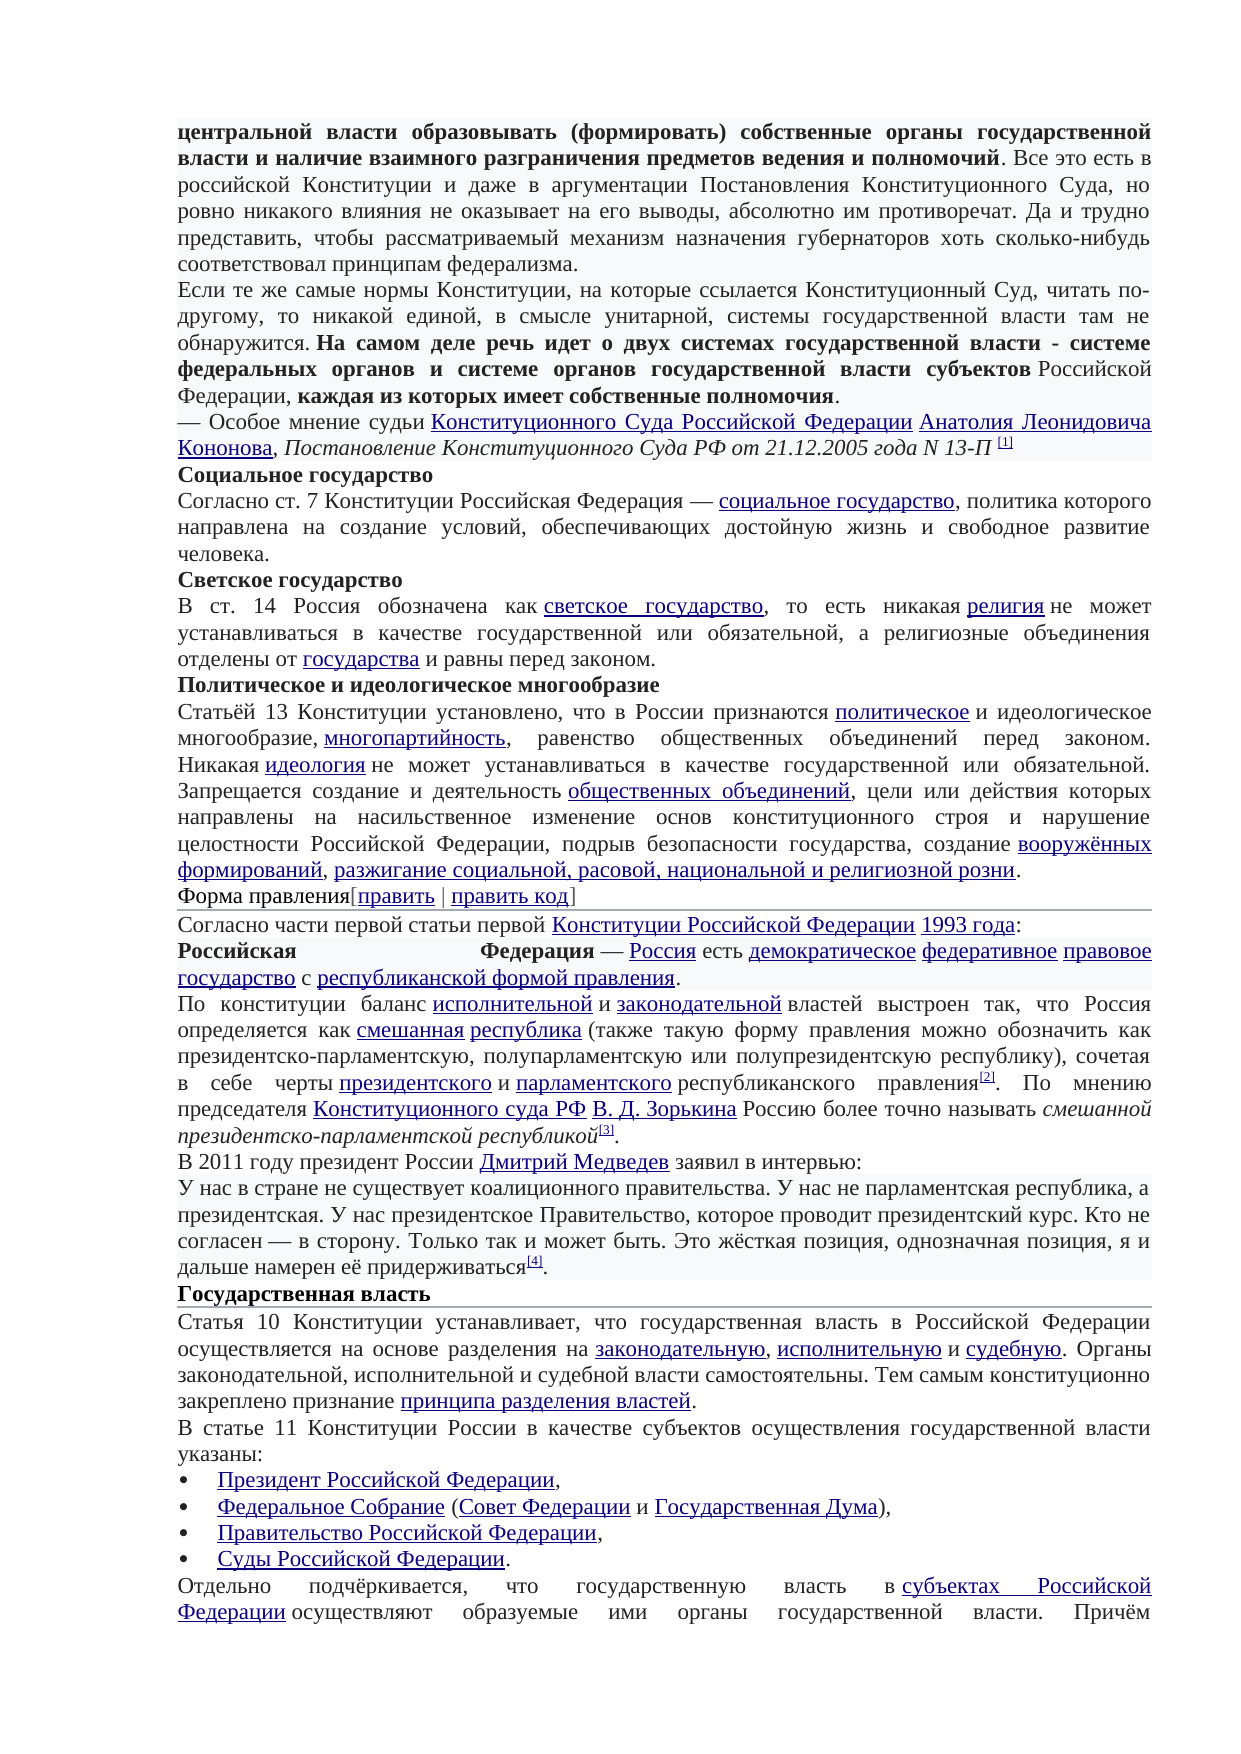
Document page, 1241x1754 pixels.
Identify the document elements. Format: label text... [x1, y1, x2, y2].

list Президент Российской Федерации, [180, 1466, 1152, 1493]
text Статьёй 13 Конституции установлено, что в России признаются политическое и идеологическое многообразие, многопартийность, равенство общественных объединений перед законом. Никакая идеология не может устанавливаться в качестве государственной или обязательной. Запрещается создание и деятельность общественных объединений, цели или действия которых направлены на насильственное изменение основ конституционного строя и нарушение целостности Российской Федерации, подрыв безопасности государства, создание вооружённых формирований, разжигание социальной, расовой, национальной и религиозной розни. [177, 698, 1152, 882]
text В 2011 году президент России Дмитрий Медведев заявил в интервью: [177, 1148, 1152, 1174]
text В ст. 14 Россия обозначена как светское государство, то есть никакая религия не может устанавливаться в качестве государственной или обязательной, а религиозные объединения отделены от государства и равны перед законом. [177, 592, 1152, 672]
text Политическое и идеологическое многообразие [177, 672, 1152, 698]
text — Особое мнение судьи Конституционного Суда Российской Федерации Анатолия Леонидовича Кононова, Постановление Конституционного Суда РФ от 21.12.2005 года N 13-П [1] [177, 408, 1152, 461]
text В статье 11 Конституции России в качестве субъектов осуществления государственной власти указаны: [177, 1414, 1152, 1466]
text Социальное государство [177, 461, 1152, 487]
text Форма правления[править | править код] [177, 882, 1152, 909]
text Согласно части первой статьи первой Конституции Российской Федерации 1993 года: [177, 911, 1152, 937]
text Если те же самые нормы Конституции, на которые ссылается Конституционный Суд, читать по-другому, то никакой единой, в смысле унитарной, системы государственной власти там не обнаружится. На самом деле речь идет о двух системах государственной власти - системе федеральных органов и системе органов государственной власти субъектов Российской Федерации, каждая из которых имеет собственные полномочия. [177, 276, 1152, 408]
list Правительство Российской Федерации, [180, 1519, 1152, 1545]
text Светское государство [177, 566, 1152, 592]
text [177, 1572, 1152, 1624]
list Федеральное Собрание (Совет Федерации и Государственная Дума), [180, 1493, 1152, 1519]
list Суды Российской Федерации. [180, 1545, 1152, 1572]
text По конституции баланс исполнительной и законодательной властей выстроен так, что Россия определяется как смешанная республика (также такую форму правления можно обозначить как президентско-парламентскую, полупарламентскую или полупрезидентскую республику), сочетая в себе черты президентского и парламентского республиканского правления[2]. По мнению председателя Конституционного суда РФ В. Д. Зорькина Россию более точно называть смешанной президентско-парламентской республикой[3]. [177, 990, 1152, 1148]
text У нас в стране не существует коалиционного правительства. У нас не парламентская республика, а президентская. У нас президентское Правительство, которое проводит президентский курс. Кто не согласен — в сторону. Только так и может быть. Это жёсткая позиция, однозначная позиция, я и дальше намерен её придерживаться[4]. [177, 1174, 1152, 1280]
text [177, 118, 1152, 276]
text Согласно ст. 7 Конституции Российская Федерация — социальное государство, политика которого направлена на создание условий, обеспечивающих достойную жизнь и свободное развитие человека. [177, 487, 1152, 566]
text Статья 10 Конституции устанавливает, что государственная власть в Российской Федерации осуществляется на основе разделения на законодательную, исполнительную и судебную. Органы законодательной, исполнительной и судебной власти самостоятельны. Тем самым конституционно закреплено признание принципа разделения властей. [177, 1308, 1152, 1414]
text Российская Федерация — Россия есть демократическое федеративное правовое государство с республиканской формой правления. [177, 937, 1152, 990]
text Государственная власть [177, 1280, 1152, 1306]
